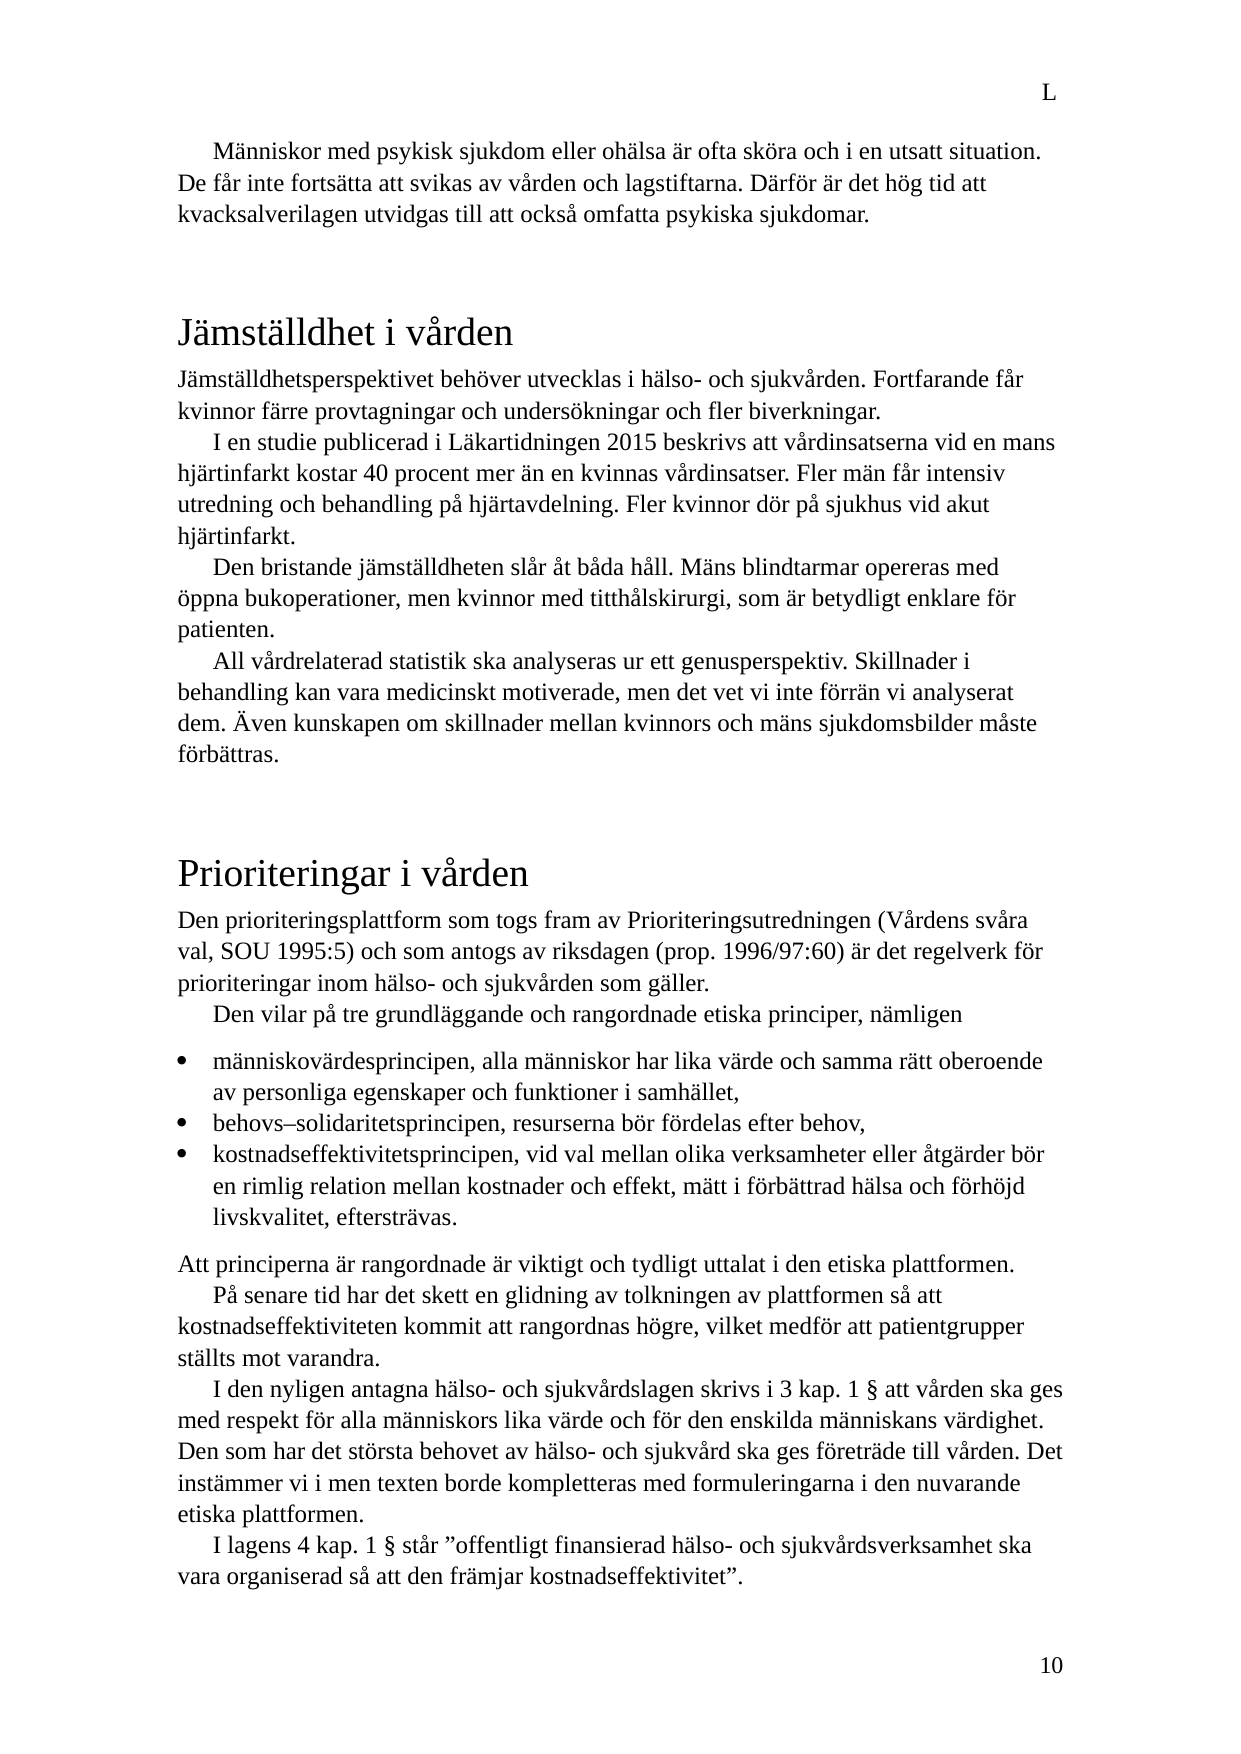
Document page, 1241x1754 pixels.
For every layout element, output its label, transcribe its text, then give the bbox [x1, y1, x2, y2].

text I lagens 4 kap. 1 § står ”offentligt finansierad hälso- och sjukvårdsverksamhet ska vara organiserad så att den främjar kostnadseffektivitet”. [177, 1528, 1063, 1590]
text Jämställdhetsperspektivet behöver utvecklas i hälso- och sjukvården. Fortfarande får kvinnor färre provtagningar och undersökningar och fler biverkningar. [177, 362, 1063, 424]
text I en studie publicerad i Läkartidningen 2015 beskrivs att vårdinsatserna vid en mans hjärtinfarkt kostar 40 procent mer än en kvinnas vårdinsatser. Fler män får intensiv utredning och behandling på hjärtavdelning. Fler kvinnor dör på sjukhus vid akut hjärtinfarkt. [177, 424, 1063, 549]
text Att principerna är rangordnade är viktigt och tydligt uttalat i den etiska plattformen. [177, 1246, 1063, 1278]
text På senare tid har det skett en glidning av tolkningen av plattformen så att kostnadseffektiviteten kommit att rangordnas högre, vilket medför att patientgrupper ställts mot varandra. [177, 1278, 1063, 1371]
text Människor med psykisk sjukdom eller ohälsa är ofta sköra och i en utsatt situation. De får inte fortsätta att svikas av vården och lagstiftarna. Därför är det hög tid att kvacksalverilagen utvidgas till att också omfatta psykiska sjukdomar. [177, 134, 1063, 228]
text Den vilar på tre grundläggande och rangordnade etiska principer, nämligen [177, 996, 1063, 1028]
list människovärdesprincipen, alla människor har lika värde och samma rätt oberoende av personliga egenskaper och funktioner i samhället, [177, 1043, 1063, 1106]
text Den bristande jämställdheten slår åt båda håll. Mäns blindtarmar opereras med öppna bukoperationer, men kvinnor med titthålskirurgi, som är betydligt enklare för patienten. [177, 549, 1063, 643]
text I den nyligen antagna hälso- och sjukvårdslagen skrivs i 3 kap. 1 § att vården ska ges med respekt för alla människors lika värde och för den enskilda människans värdighet. Den som har det största behovet av hälso- och sjukvård ska ges företräde till vården. Det instämmer vi i men texten borde kompletteras med formuleringarna i den nuvarande etiska plattformen. [177, 1371, 1063, 1528]
subtitle Jämställdhet i vården [177, 313, 1063, 354]
list kostnadseffektivitetsprincipen, vid val mellan olika verksamheter eller åtgärder bör en rimlig relation mellan kostnader och effekt, mätt i förbättrad hälsa och förhöjd livskvalitet, eftersträvas. [177, 1137, 1063, 1231]
subtitle Prioriteringar i vården [177, 854, 1063, 894]
text All vårdrelaterad statistik ska analyseras ur ett genusperspektiv. Skillnader i behandling kan vara medicinskt motiverade, men det vet vi inte förrän vi analyserat dem. Även kunskapen om skillnader mellan kvinnors och mäns sjukdomsbilder måste förbättras. [177, 643, 1063, 768]
text Den prioriteringsplattform som togs fram av Prioriteringsutredningen (Vårdens svåra val, SOU 1995:5) och som antogs av riksdagen (prop. 1996/97:60) är det regelverk för prioriteringar inom hälso- och sjukvården som gäller. [177, 903, 1063, 996]
list behovs–solidaritetsprincipen, resurserna bör fördelas efter behov, [177, 1106, 1063, 1137]
